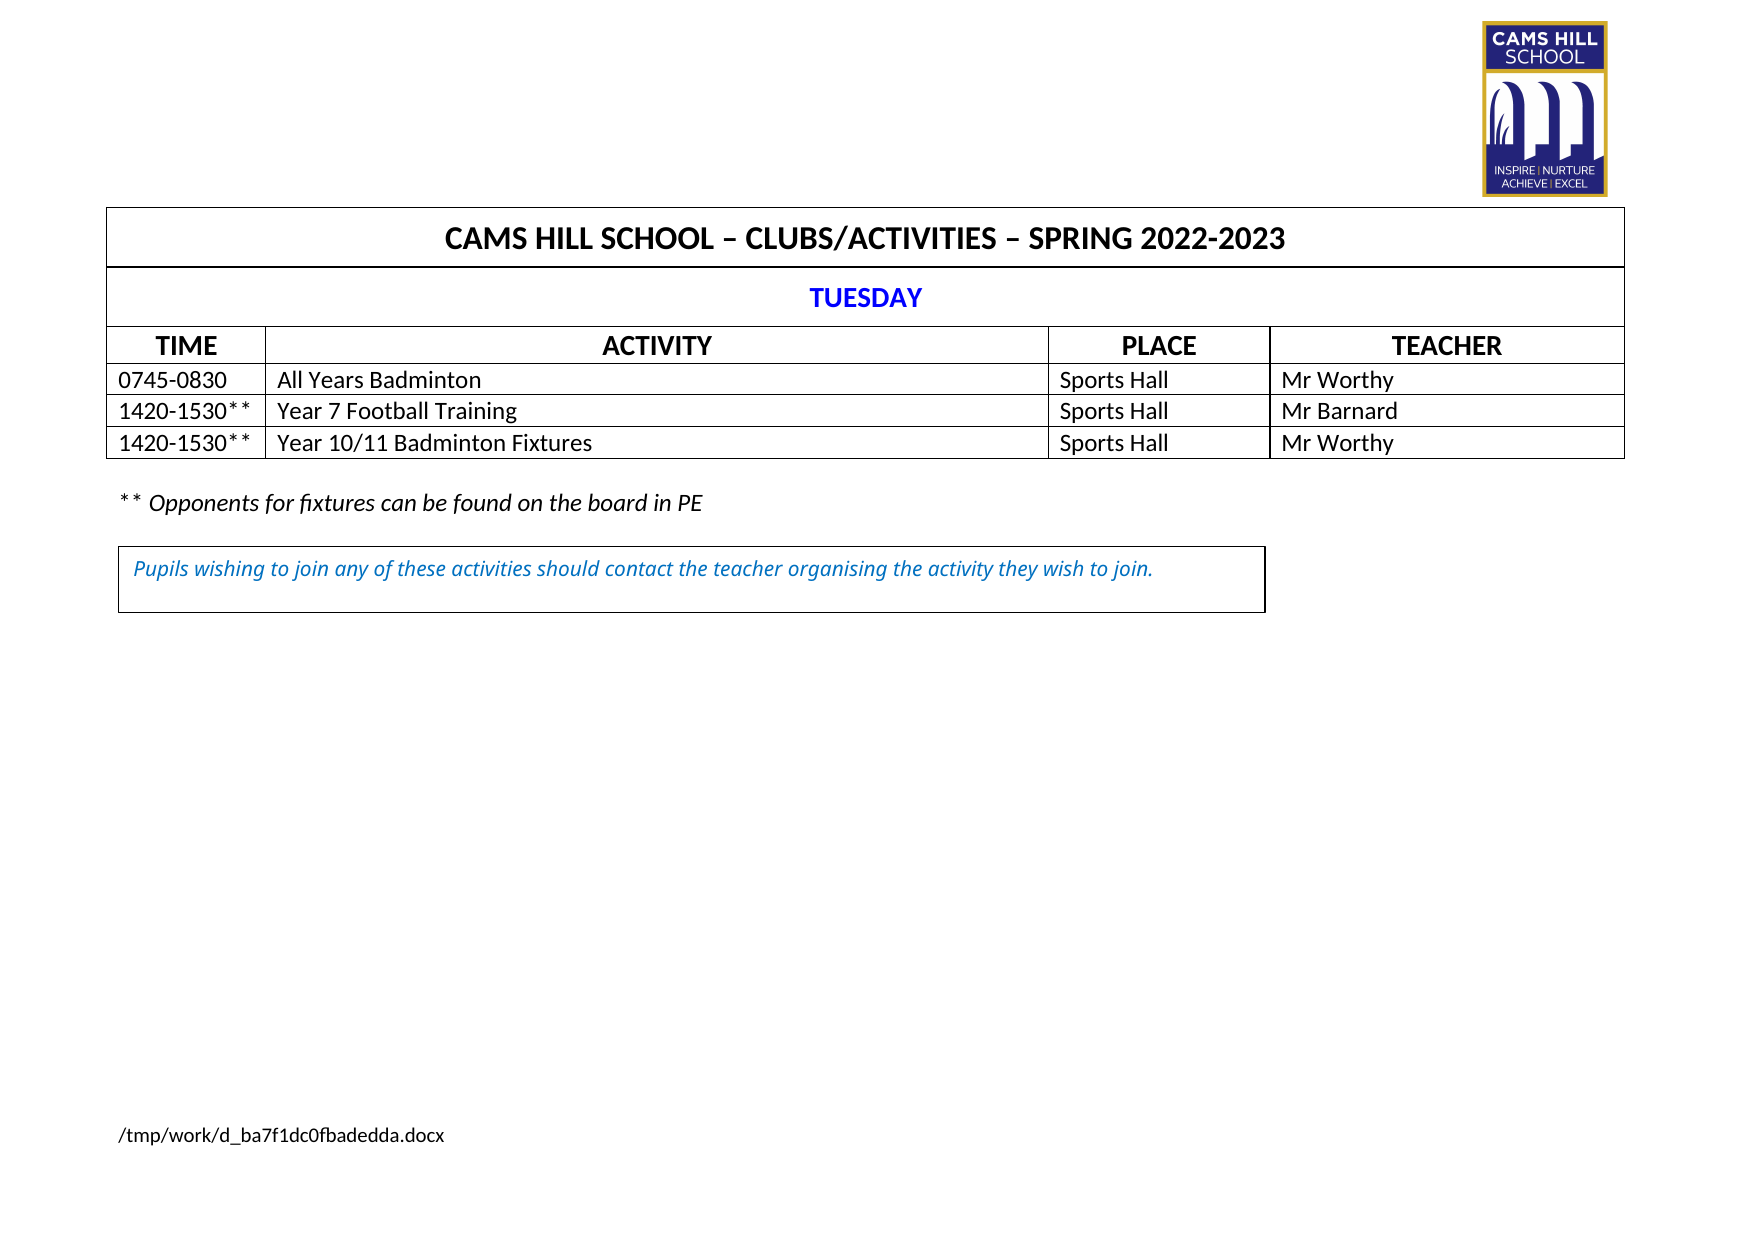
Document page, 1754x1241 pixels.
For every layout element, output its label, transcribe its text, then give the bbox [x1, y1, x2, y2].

table_cell Mr Worthy [1271, 427, 1624, 457]
table_cell Year 7 Football Training [266, 395, 1048, 426]
table_cell TUESDAY [107, 268, 1624, 326]
table_cell Sports Hall [1049, 395, 1269, 426]
text ** Opponents for fixtures can be found on the board in PE [118, 487, 1724, 518]
picture [1482, 21, 1608, 197]
table_cell 1420-1530** [107, 395, 265, 426]
table_cell 1420-1530** [107, 427, 265, 457]
table_cell Sports Hall [1049, 427, 1269, 457]
table_cell PLACE [1049, 327, 1269, 363]
table_cell Year 10/11 Badminton Fixtures [266, 427, 1048, 457]
table_cell Sports Hall [1049, 364, 1269, 394]
table_cell TEACHER [1271, 327, 1624, 363]
table_cell TIME [107, 327, 265, 363]
table_header CAMS HILL SCHOOL – CLUBS/ACTIVITIES – SPRING 2022-2023 [107, 208, 1624, 266]
table_cell 0745-0830 [107, 364, 265, 394]
table_cell Mr Barnard [1271, 395, 1624, 426]
table_cell Mr Worthy [1271, 364, 1624, 394]
table_cell ACTIVITY [266, 327, 1048, 363]
table_cell All Years Badminton [266, 364, 1048, 394]
